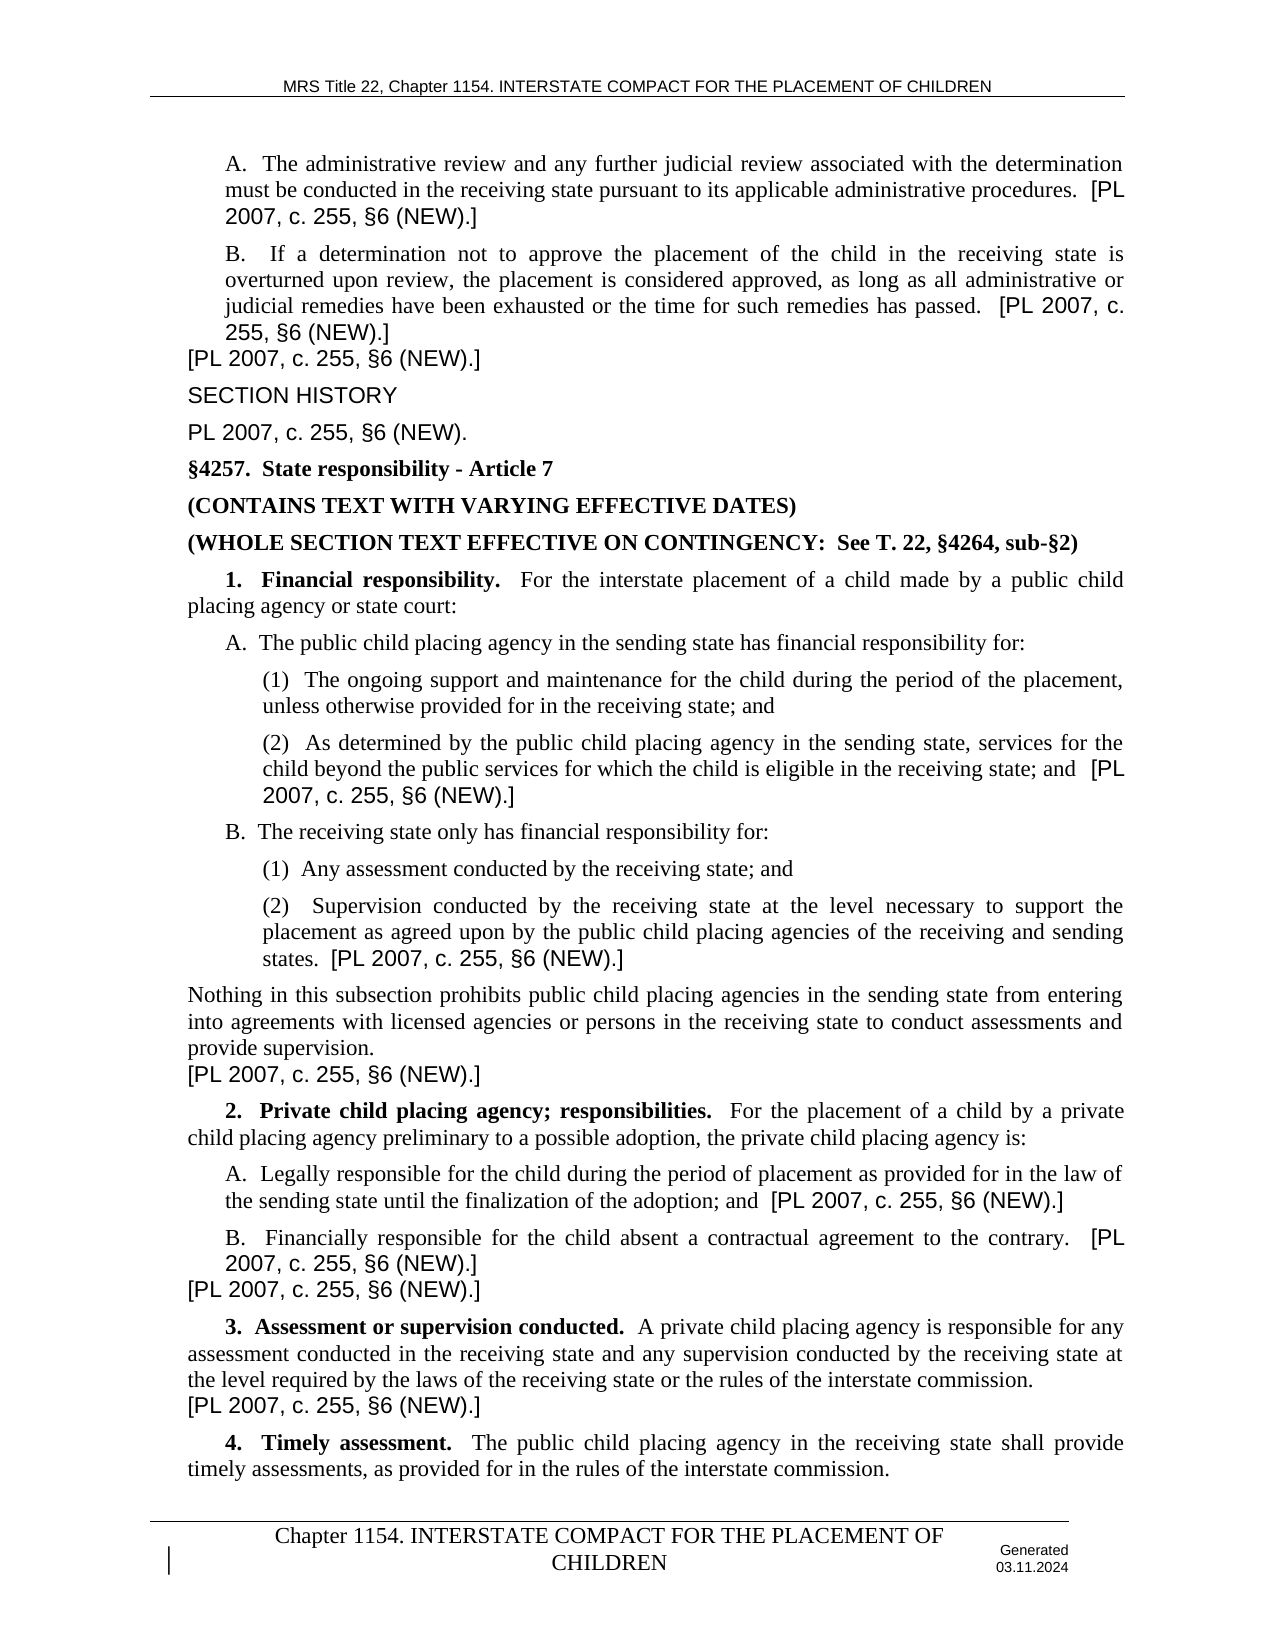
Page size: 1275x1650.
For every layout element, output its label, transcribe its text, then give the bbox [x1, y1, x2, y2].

text (1) The ongoing support and maintenance for the child during the period of the placement, unless otherwise provided for in the receiving state; and [262, 666, 1125, 718]
text (2) Supervision conducted by the receiving state at the level necessary to support the placement as agreed upon by the public child placing agencies of the receiving and sending states. [PL 2007, c. 255, §6 (NEW).] [262, 892, 1125, 971]
text (CONTAINS TEXT WITH VARYING EFFECTIVE DATES) [187, 492, 1125, 518]
text 4. Timely assessment. The public child placing agency in the receiving state shall provide timely assessments, as provided for in the rules of the interstate commission. [187, 1429, 1125, 1482]
text (1) Any assessment conducted by the receiving state; and [262, 855, 1125, 881]
text Nothing in this subsection prohibits public child placing agencies in the sending state from entering into agreements with licensed agencies or persons in the receiving state to conduct assessments and provide supervision. [187, 981, 1125, 1061]
text [PL 2007, c. 255, §6 (NEW).] [187, 1276, 1125, 1303]
text §4257. State responsibility - Article 7 [187, 455, 1125, 482]
text A. Legally responsible for the child during the period of placement as provided for in the law of the sending state until the finalization of the adoption; and [PL 2007, c. 255, §6 (NEW).] [225, 1160, 1125, 1213]
text A. The public child placing agency in the sending state has financial responsibility for: [225, 629, 1125, 655]
text 3. Assessment or supervision conducted. A private child placing agency is responsible for any assessment conducted in the receiving state and any supervision conducted by the receiving state at the level required by the laws of the receiving state or the rules of the interstate commission. [187, 1313, 1125, 1392]
text [PL 2007, c. 255, §6 (NEW).] [187, 345, 1125, 371]
text [PL 2007, c. 255, §6 (NEW).] [187, 1392, 1125, 1419]
text 1. Financial responsibility. For the interstate placement of a child made by a public child placing agency or state court: [187, 566, 1125, 618]
text 2. Private child placing agency; responsibilities. For the placement of a child by a private child placing agency preliminary to a possible adoption, the private child placing agency is: [187, 1097, 1125, 1150]
text (2) As determined by the public child placing agency in the sending state, services for the child beyond the public services for which the child is eligible in the receiving state; and [PL 2007, c. 255, §6 (NEW).] [262, 729, 1125, 808]
text (WHOLE SECTION TEXT EFFECTIVE ON CONTINGENCY: See T. 22, §4264, sub-§2) [187, 529, 1125, 555]
text SECTION HISTORY [187, 382, 1125, 408]
text PL 2007, c. 255, §6 (NEW). [187, 419, 1125, 445]
text B. Financially responsible for the child absent a contractual agreement to the contrary. [PL 2007, c. 255, §6 (NEW).] [225, 1224, 1125, 1276]
text B. If a determination not to approve the placement of the child in the receiving state is overturned upon review, the placement is considered approved, as long as all administrative or judicial remedies have been exhausted or the time for such remedies has passed. [PL 2007, c. 255, §6 (NEW).] [225, 239, 1125, 345]
text B. The receiving state only has financial responsibility for: [225, 818, 1125, 845]
text [PL 2007, c. 255, §6 (NEW).] [187, 1061, 1125, 1087]
text A. The administrative review and any further judicial review associated with the determination must be conducted in the receiving state pursuant to its applicable administrative procedures. [PL 2007, c. 255, §6 (NEW).] [225, 150, 1125, 229]
